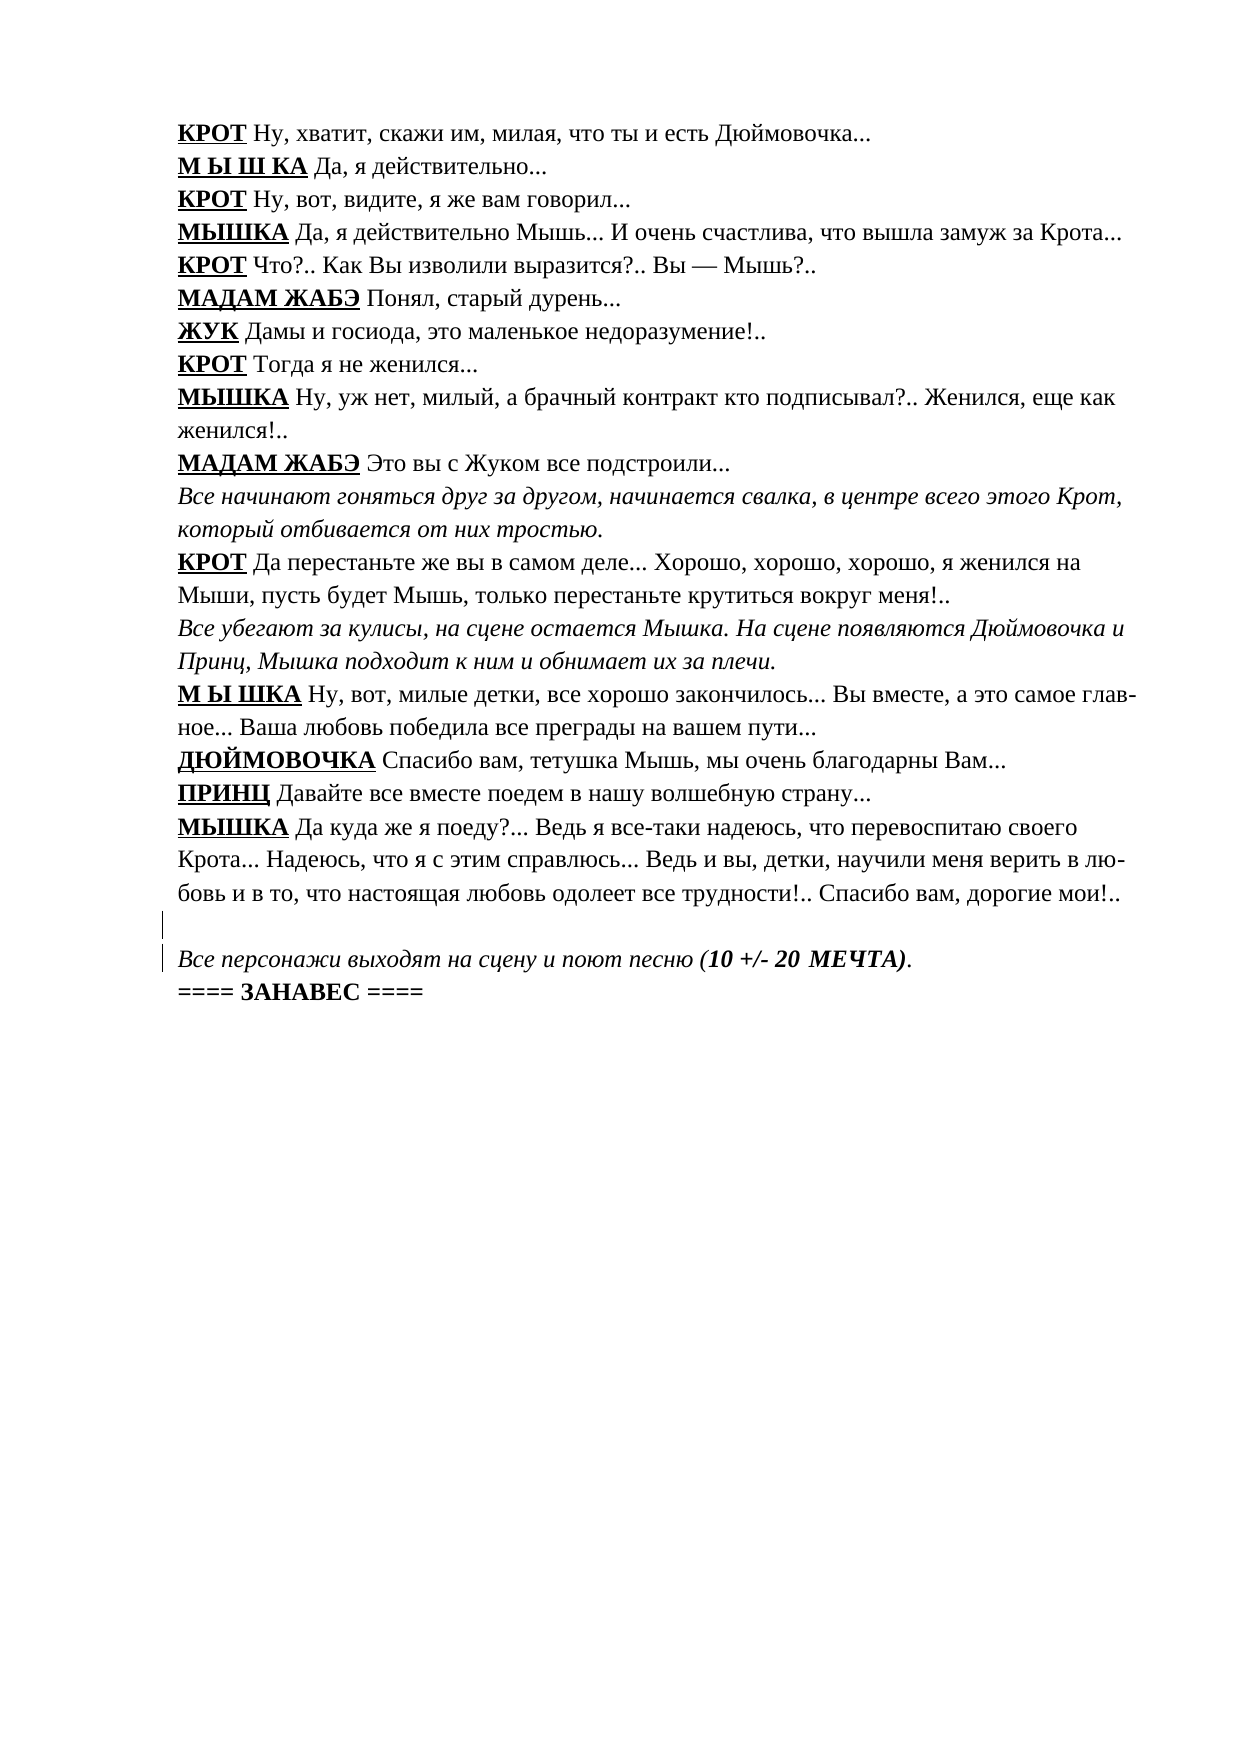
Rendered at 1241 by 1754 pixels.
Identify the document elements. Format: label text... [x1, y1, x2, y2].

text КРОТ Да перестаньте же вы в самом деле... Хорошо, хорошо, хорошо, я женился на Мыши, пусть будет Мышь, только перестаньте крутиться вокруг меня!.. [177, 547, 1152, 609]
text КРОТ Ну, хватит, скажи им, милая, что ты и есть Дюймовочка... [177, 118, 1152, 147]
text ==== ЗАНАВЕС ==== [177, 977, 1152, 1005]
text Все убегают за кулисы, на сцене остается Мышка. На сцене появляются Дюймовочка и Принц, Мышка подходит к ним и обнимает их за плечи. [177, 613, 1152, 675]
text ПРИНЦ Давайте все вместе поедем в нашу волшебную страну... [177, 778, 1152, 807]
text М Ы ШКА Ну, вот, милые детки, все хорошо закончилось... Вы вместе, а это самое главное... Ваша любовь победила все преграды на вашем пути... [177, 679, 1152, 741]
text МАДАМ ЖАБЭ Понял, старый дурень... [177, 283, 1152, 312]
text КРОТ Ну, вот, видите, я же вам говорил... [177, 184, 1152, 213]
text МЫШКА Да куда же я поеду?... Ведь я все-таки надеюсь, что перевоспитаю своего Крота... Надеюсь, что я с этим справлюсь... Ведь и вы, детки, научили меня верить в любовь и в то, что настоящая любовь одолеет все трудности!.. Спасибо вам, дорогие мои!.. [177, 812, 1152, 906]
text КРОТ Что?.. Как Вы изволили выразится?.. Вы — Мышь?.. [177, 250, 1152, 279]
text ЖУК Дамы и госиода, это маленькое недоразумение!.. [177, 316, 1152, 345]
text Все начинают гоняться друг за другом, начинается свалка, в центре всего этого Крот, который отбивается от них тростью. [177, 481, 1152, 543]
text КРОТ Тогда я не женился... [177, 349, 1152, 378]
text Все персонажи выходят на сцену и поют песню (10 +/- 20 МЕЧТА). [177, 944, 1152, 972]
text МЫШКА Ну, уж нет, милый, а брачный контракт кто подписывал?.. Женился, еще как женился!.. [177, 382, 1152, 444]
text М Ы Ш КА Да, я действительно... [177, 151, 1152, 180]
text ДЮЙМОВОЧКА Спасибо вам, тетушка Мышь, мы очень благодарны Вам... [177, 746, 1152, 774]
text МЫШКА Да, я действительно Мышь... И очень счастлива, что вышла замуж за Крота... [177, 217, 1152, 246]
text МАДАМ ЖАБЭ Это вы с Жуком все подстроили... [177, 448, 1152, 477]
